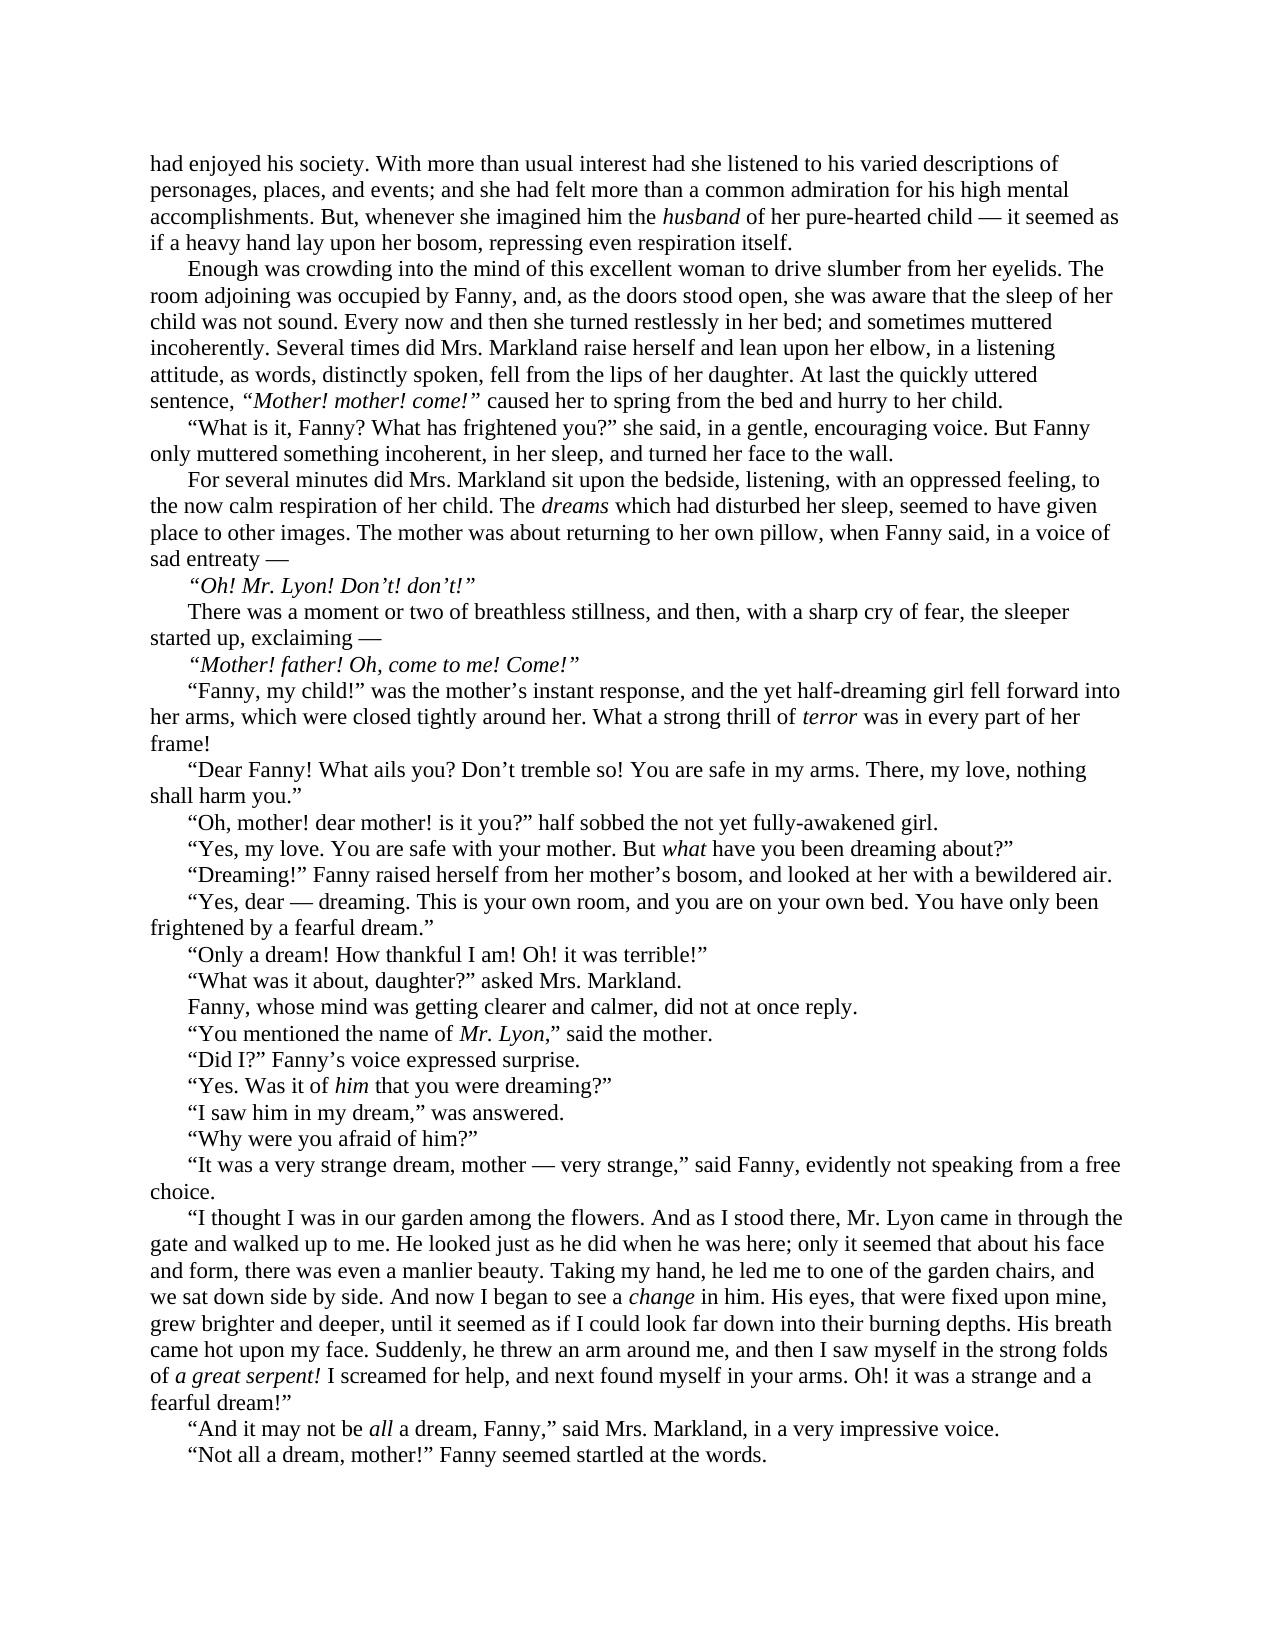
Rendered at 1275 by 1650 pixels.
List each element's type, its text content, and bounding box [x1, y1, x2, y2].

text “Oh, mother! dear mother! is it you?” half sobbed the not yet fully-awakened girl. [150, 809, 1125, 835]
text “Only a dream! How thankful I am! Oh! it was terrible!” [150, 941, 1125, 967]
text Fanny, whose mind was getting clearer and calmer, did not at once reply. [150, 993, 1125, 1020]
text “What was it about, daughter?” asked Mrs. Markland. [150, 967, 1125, 993]
text “Yes, dear — dreaming. This is your own room, and you are on your own bed. You have only been frightened by a fearful dream.” [150, 888, 1125, 941]
text “And it may not be all a dream, Fanny,” said Mrs. Markland, in a very impressive voice. [150, 1415, 1125, 1441]
text “Dear Fanny! What ails you? Don’t tremble so! You are safe in my arms. There, my love, nothing shall harm you.” [150, 756, 1125, 809]
text “I saw him in my dream,” was answered. [150, 1099, 1125, 1125]
text For several minutes did Mrs. Markland sit upon the bedside, listening, with an oppressed feeling, to the now calm respiration of her child. The dreams which had disturbed her sleep, seemed to have given place to other images. The mother was about returning to her own pillow, when Fanny said, in a voice of sad entreaty — [150, 466, 1125, 572]
text “I thought I was in our garden among the flowers. And as I stood there, Mr. Lyon came in through the gate and walked up to me. He looked just as he did when he was here; only it seemed that about his face and form, there was even a manlier beauty. Taking my hand, he led me to one of the garden chairs, and we sat down side by side. And now I began to see a change in him. His eyes, that were fixed upon mine, grew brighter and deeper, until it seemed as if I could look far down into their burning depths. His breath came hot upon my face. Suddenly, he threw an arm around me, and then I saw myself in the strong folds of a great serpent! I screamed for help, and next found myself in your arms. Oh! it was a strange and a fearful dream!” [150, 1204, 1125, 1415]
text “You mentioned the name of Mr. Lyon,” said the mother. [150, 1020, 1125, 1046]
text There was a moment or two of breathless stillness, and then, with a sharp cry of fear, the sleeper started up, exclaiming — [150, 598, 1125, 651]
text “Oh! Mr. Lyon! Don’t! don’t!” [150, 572, 1125, 598]
text “Why were you afraid of him?” [150, 1125, 1125, 1151]
text “Did I?” Fanny’s voice expressed surprise. [150, 1046, 1125, 1072]
text “Fanny, my child!” was the mother’s instant response, and the yet half-dreaming girl fell forward into her arms, which were closed tightly around her. What a strong thrill of terror was in every part of her frame! [150, 677, 1125, 756]
text “Yes. Was it of him that you were dreaming?” [150, 1072, 1125, 1099]
text “Yes, my love. You are safe with your mother. But what have you been dreaming about?” [150, 835, 1125, 862]
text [150, 150, 1125, 255]
text “Mother! father! Oh, come to me! Come!” [150, 651, 1125, 677]
text Enough was crowding into the mind of this excellent woman to drive slumber from her eyelids. The room adjoining was occupied by Fanny, and, as the doors stood open, she was aware that the sleep of her child was not sound. Every now and then she turned restlessly in her bed; and sometimes muttered incoherently. Several times did Mrs. Markland raise herself and lean upon her elbow, in a listening attitude, as words, distinctly spoken, fell from the lips of her daughter. At last the quickly uttered sentence, “Mother! mother! come!” caused her to spring from the bed and hurry to her child. [150, 255, 1125, 413]
text “What is it, Fanny? What has frightened you?” she said, in a gentle, encouraging voice. But Fanny only muttered something incoherent, in her sleep, and turned her face to the wall. [150, 413, 1125, 466]
text “Dreaming!” Fanny raised herself from her mother’s bosom, and looked at her with a bewildered air. [150, 862, 1125, 888]
text “It was a very strange dream, mother — very strange,” said Fanny, evidently not speaking from a free choice. [150, 1151, 1125, 1204]
text “Not all a dream, mother!” Fanny seemed startled at the words. [150, 1441, 1125, 1468]
